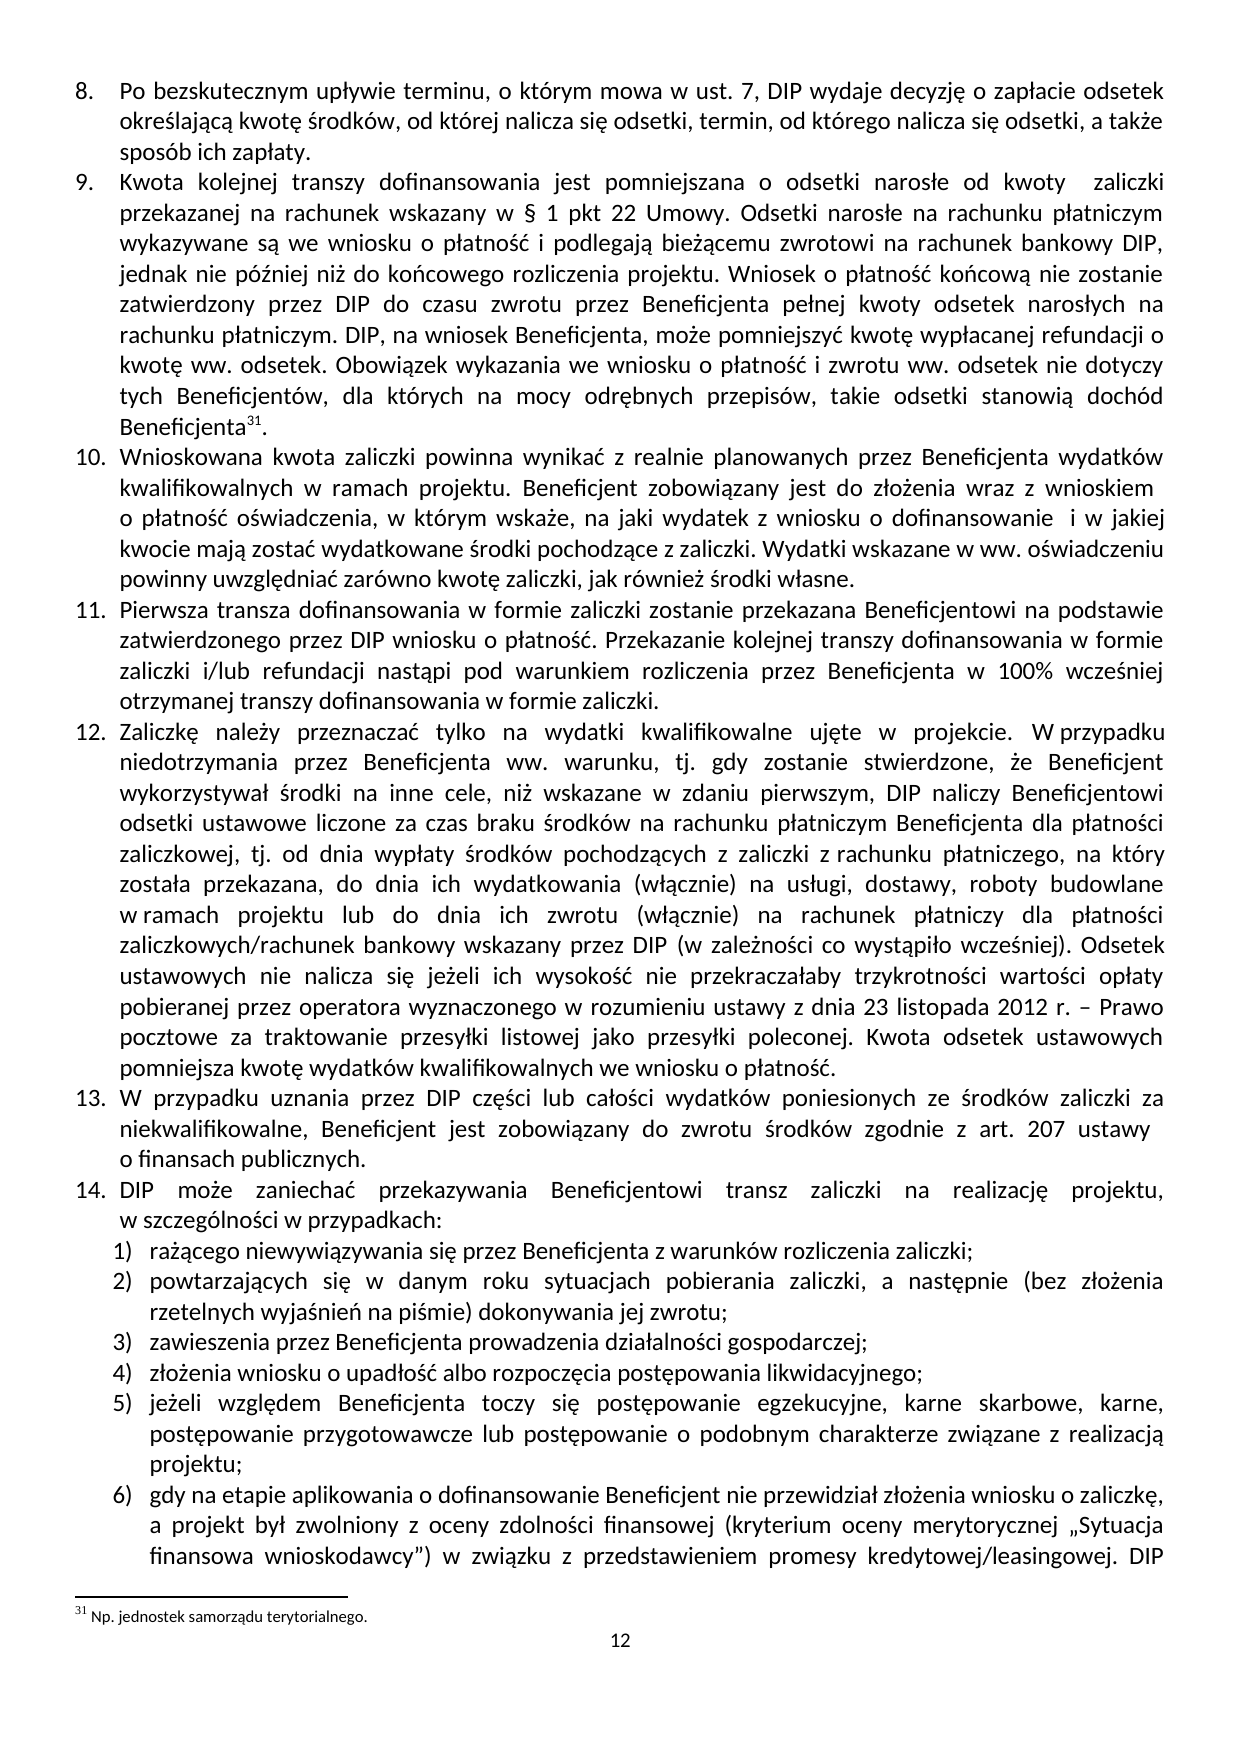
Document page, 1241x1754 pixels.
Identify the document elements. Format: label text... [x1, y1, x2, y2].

list Po bezskutecznym upływie terminu, o którym mowa w ust. 7, DIP wydaje decyzję o zapłacie odsetek określającą kwotę środków, od której nalicza się odsetki, termin, od którego nalicza się odsetki, a także sposób ich zapłaty. [75, 75, 1165, 167]
list jeżeli względem Beneficjenta toczy się postępowanie egzekucyjne, karne skarbowe, karne, postępowanie przygotowawcze lub postępowanie o podobnym charakterze związane z realizacją projektu; [112, 1387, 1165, 1479]
list DIP może zaniechać przekazywania Beneficjentowi transz zaliczki na realizację projektu, w szczególności w przypadkach: [75, 1174, 1165, 1235]
list Wnioskowana kwota zaliczki powinna wynikać z realnie planowanych przez Beneficjenta wydatków kwalifikowalnych w ramach projektu. Beneficjent zobowiązany jest do złożenia wraz z wnioskiem o płatność oświadczenia, w którym wskaże, na jaki wydatek z wniosku o dofinansowanie i w jakiej kwocie mają zostać wydatkowane środki pochodzące z zaliczki. Wydatki wskazane w ww. oświadczeniu powinny uwzględniać zarówno kwotę zaliczki, jak również środki własne. [75, 441, 1165, 594]
list Kwota kolejnej transzy dofinansowania jest pomniejszana o odsetki narosłe od kwoty zaliczki przekazanej na rachunek wskazany w § 1 pkt 22 Umowy. Odsetki narosłe na rachunku płatniczym wykazywane są we wniosku o płatność i podlegają bieżącemu zwrotowi na rachunek bankowy DIP, jednak nie później niż do końcowego rozliczenia projektu. Wniosek o płatność końcową nie zostanie zatwierdzony przez DIP do czasu zwrotu przez Beneficjenta pełnej kwoty odsetek narosłych na rachunku płatniczym. DIP, na wniosek Beneficjenta, może pomniejszyć kwotę wypłacanej refundacji o kwotę ww. odsetek. Obowiązek wykazania we wniosku o płatność i zwrotu ww. odsetek nie dotyczy tych Beneficjentów, dla których na mocy odrębnych przepisów, takie odsetki stanowią dochód Beneficjenta. [75, 167, 1165, 441]
list zawieszenia przez Beneficjenta prowadzenia działalności gospodarczej; [112, 1326, 1136, 1357]
list powtarzających się w danym roku sytuacjach pobierania zaliczki, a następnie (bez złożenia rzetelnych wyjaśnień na piśmie) dokonywania jej zwrotu; [112, 1265, 1165, 1326]
list Zaliczkę należy przeznaczać tylko na wydatki kwalifikowalne ujęte w projekcie. W przypadku niedotrzymania przez Beneficjenta ww. warunku, tj. gdy zostanie stwierdzone, że Beneficjent wykorzystywał środki na inne cele, niż wskazane w zdaniu pierwszym, DIP naliczy Beneficjentowi odsetki ustawowe liczone za czas braku środków na rachunku płatniczym Beneficjenta dla płatności zaliczkowej, tj. od dnia wypłaty środków pochodzących z zaliczki z rachunku płatniczego, na który została przekazana, do dnia ich wydatkowania (włącznie) na usługi, dostawy, roboty budowlane w ramach projektu lub do dnia ich zwrotu (włącznie) na rachunek płatniczy dla płatności zaliczkowych/rachunek bankowy wskazany przez DIP (w zależności co wystąpiło wcześniej). Odsetek ustawowych nie nalicza się jeżeli ich wysokość nie przekraczałaby trzykrotności wartości opłaty pobieranej przez operatora wyznaczonego w rozumieniu ustawy z dnia 23 listopada 2012 r. – Prawo pocztowe za traktowanie przesyłki listowej jako przesyłki poleconej. Kwota odsetek ustawowych pomniejsza kwotę wydatków kwalifikowalnych we wniosku o płatność. [75, 716, 1165, 1082]
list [112, 1479, 1165, 1571]
list W przypadku uznania przez DIP części lub całości wydatków poniesionych ze środków zaliczki za niekwalifikowalne, Beneficjent jest zobowiązany do zwrotu środków zgodnie z art. 207 ustawy o finansach publicznych. [75, 1082, 1165, 1174]
list złożenia wniosku o upadłość albo rozpoczęcia postępowania likwidacyjnego; [112, 1357, 1136, 1387]
list rażącego niewywiązywania się przez Beneficjenta z warunków rozliczenia zaliczki; [112, 1235, 1136, 1265]
list Pierwsza transza dofinansowania w formie zaliczki zostanie przekazana Beneficjentowi na podstawie zatwierdzonego przez DIP wniosku o płatność. Przekazanie kolejnej transzy dofinansowania w formie zaliczki i/lub refundacji nastąpi pod warunkiem rozliczenia przez Beneficjenta w 100% wcześniej otrzymanej transzy dofinansowania w formie zaliczki. [75, 594, 1165, 716]
